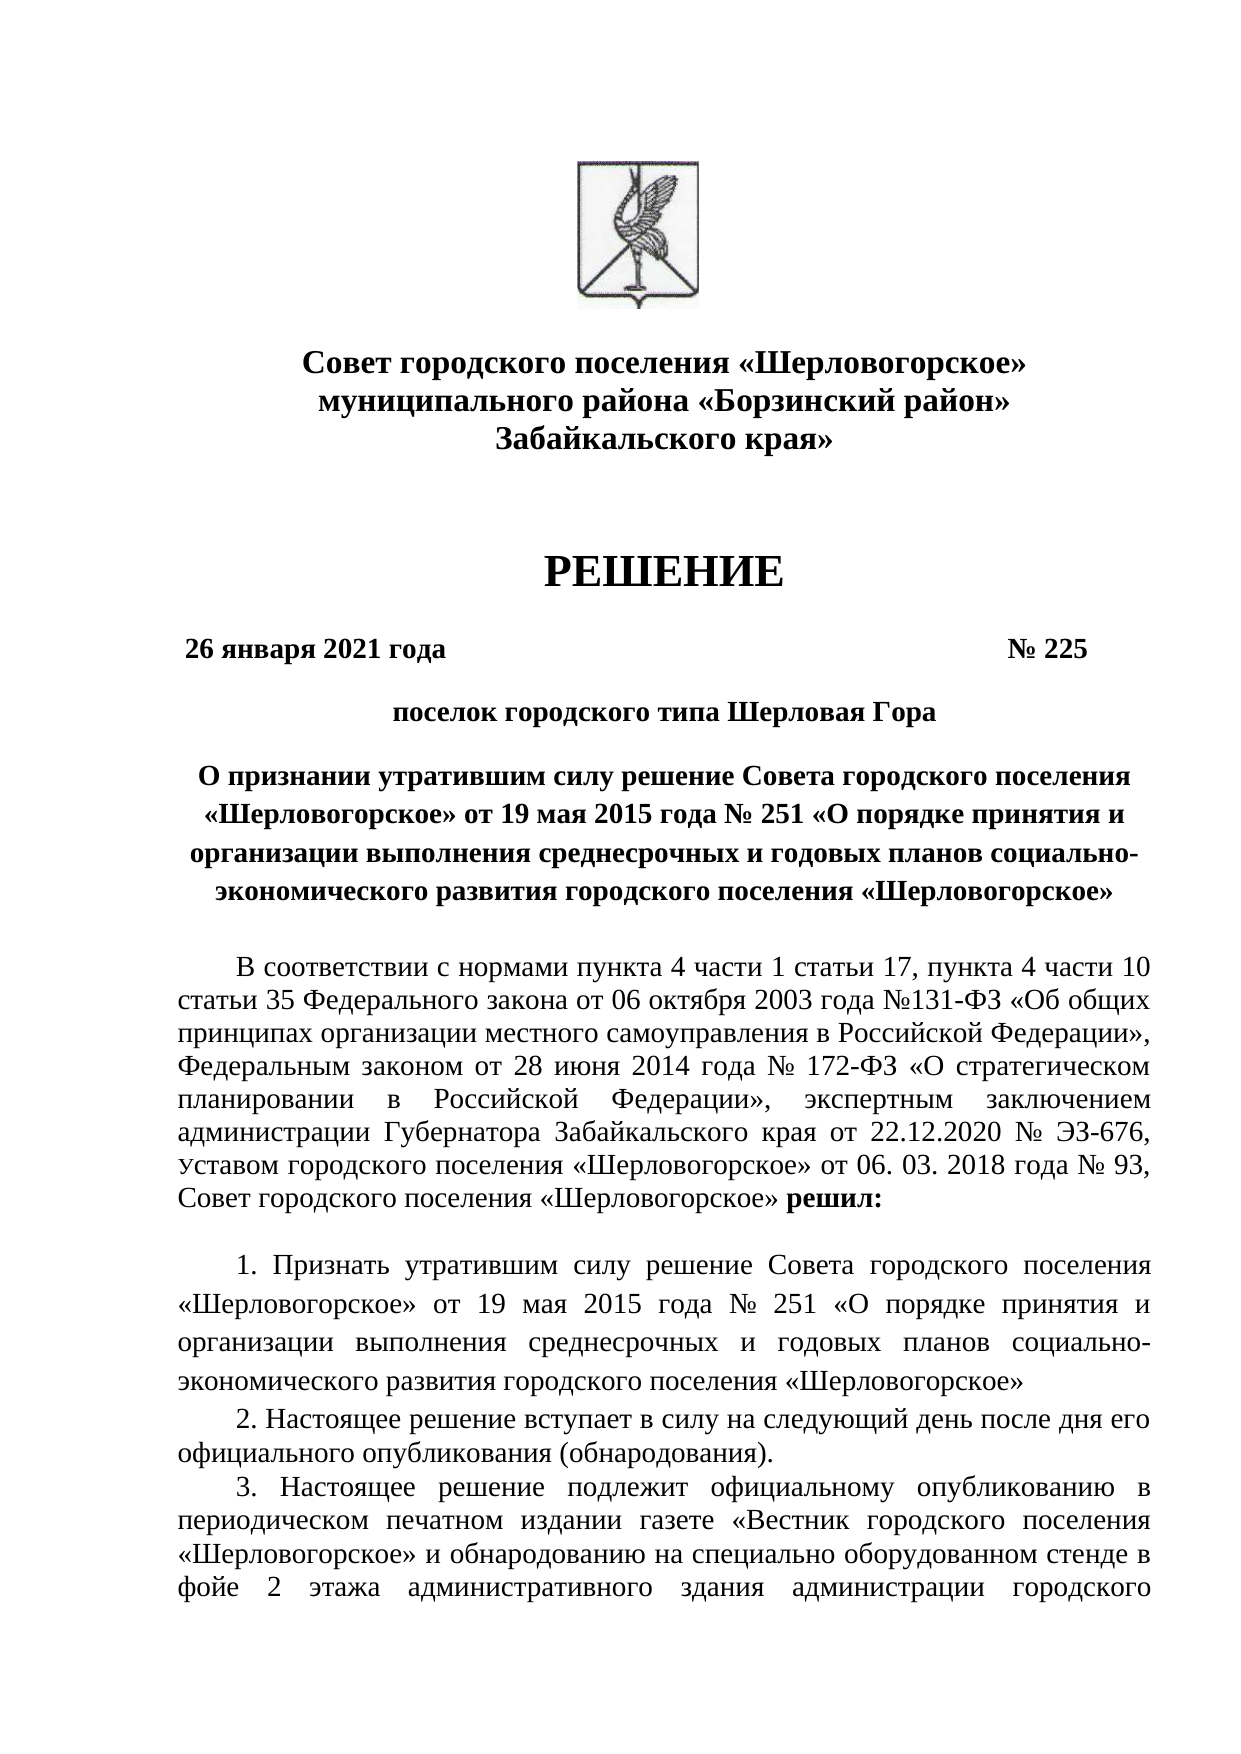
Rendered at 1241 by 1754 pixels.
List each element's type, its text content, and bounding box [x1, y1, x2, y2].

text 2. Настоящее решение вступает в силу на следующий день после дня его официального опубликования (обнародования). [177, 1402, 1152, 1469]
text Совет городского поселения «Шерловогорское» муниципального района «Борзинский район» [177, 342, 1152, 418]
text РЕШЕНИЕ [177, 544, 1152, 597]
text поселок городского типа Шерловая Гора [177, 699, 1152, 726]
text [177, 1469, 1152, 1603]
text 26 января 2021 года № 225 [177, 631, 1152, 665]
picture [577, 161, 700, 309]
text Забайкальского края» [177, 418, 1152, 457]
text 1. Признать утратившим силу решение Совета городского поселения «Шерловогорское» от 19 мая 2015 года № 251 «О порядке принятия и организации выполнения среднесрочных и годовых планов социально-экономического развития городского поселения «Шерловогорское» [177, 1247, 1152, 1397]
text В соответствии с нормами пункта 4 части 1 статьи 17, пункта 4 части 10 статьи 35 Федерального закона от 06 октября 2003 года №131-ФЗ «Об общих принципах организации местного самоуправления в Российской Федерации», Федеральным законом от 28 июня 2014 года № 172-ФЗ «О стратегическом планировании в Российской Федерации», экспертным заключением администрации Губернатора Забайкальского края от 22.12.2020 № ЭЗ-676, Уставом городского поселения «Шерловогорское» от 06. 03. 2018 года № 93, Совет городского поселения «Шерловогорское» решил: [177, 950, 1152, 1214]
text О признании утратившим силу решение Совета городского поселения «Шерловогорское» от 19 мая 2015 года № 251 «О порядке принятия и организации выполнения среднесрочных и годовых планов социально-экономического развития городского поселения «Шерловогорское» [177, 758, 1152, 907]
